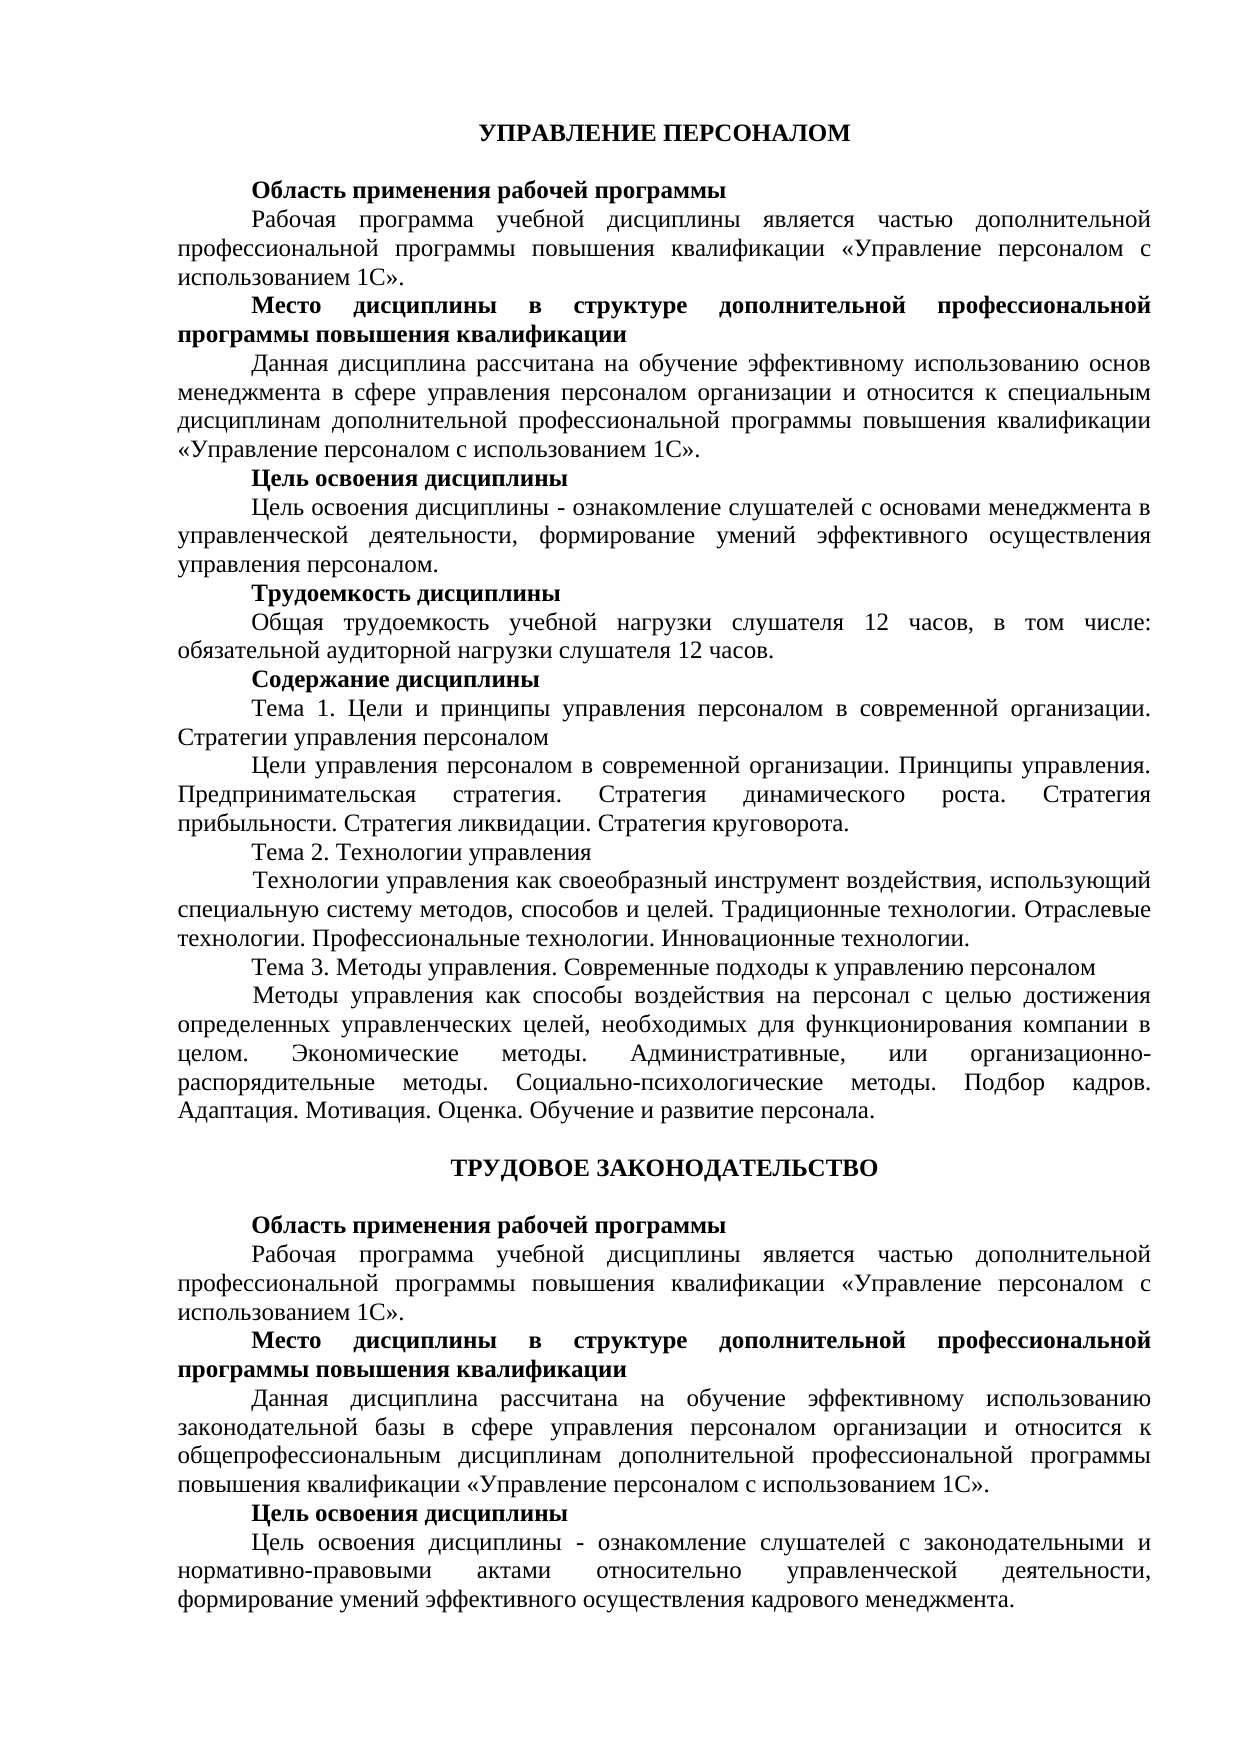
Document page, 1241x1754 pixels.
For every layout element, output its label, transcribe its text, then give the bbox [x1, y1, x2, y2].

text ТРУДОВОЕ ЗАКОНОДАТЕЛЬСТВО [177, 1153, 1152, 1182]
text Тема 3. Методы управления. Современные подходы к управлению персоналом [177, 952, 1152, 981]
text Рабочая программа учебной дисциплины является частью дополнительной профессиональной программы повышения квалификации «Управление персоналом с использованием 1С». [177, 204, 1152, 291]
text УПРАВЛЕНИЕ ПЕРСОНАЛОМ [177, 118, 1152, 147]
text Тема 1. Цели и принципы управления персоналом в современной организации. Стратегии управления персоналом [177, 693, 1152, 751]
text Цель освоения дисциплины - ознакомление слушателей с основами менеджмента в управленческой деятельности, формирование умений эффективного осуществления управления персоналом. [177, 492, 1152, 578]
text Место дисциплины в структуре дополнительной профессиональной программы повышения квалификации [177, 1326, 1152, 1383]
text Содержание дисциплины [177, 664, 1152, 693]
text Цель освоения дисциплины - ознакомление слушателей с законодательными и нормативно-правовыми актами относительно управленческой деятельности, формирование умений эффективного осуществления кадрового менеджмента. [177, 1527, 1152, 1613]
text Цель освоения дисциплины [177, 1498, 1152, 1527]
text Место дисциплины в структуре дополнительной профессиональной программы повышения квалификации [177, 291, 1152, 348]
text Данная дисциплина рассчитана на обучение эффективному использованию основ менеджмента в сфере управления персоналом организации и относится к специальным дисциплинам дополнительной профессиональной программы повышения квалификации «Управление персоналом с использованием 1С». [177, 348, 1152, 463]
text Технологии управления как своеобразный инструмент воздействия, использующий специальную систему методов, способов и целей. Традиционные технологии. Отраслевые технологии. Профессиональные технологии. Инновационные технологии. [177, 866, 1152, 952]
text Методы управления как способы воздействия на персонал с целью достижения определенных управленческих целей, необходимых для функционирования компании в целом. Экономические методы. Административные, или организационно-распорядительные методы. Социально-психологические методы. Подбор кадров. Адаптация. Мотивация. Оценка. Обучение и развитие персонала. [177, 981, 1152, 1124]
text Тема 2. Технологии управления [177, 837, 1152, 866]
text Рабочая программа учебной дисциплины является частью дополнительной профессиональной программы повышения квалификации «Управление персоналом с использованием 1С». [177, 1239, 1152, 1326]
text Область применения рабочей программы [177, 176, 1152, 204]
text Трудоемкость дисциплины [177, 578, 1152, 607]
text Данная дисциплина рассчитана на обучение эффективному использованию законодательной базы в сфере управления персоналом организации и относится к общепрофессиональным дисциплинам дополнительной профессиональной программы повышения квалификации «Управление персоналом с использованием 1С». [177, 1383, 1152, 1498]
text Цель освоения дисциплины [177, 463, 1152, 492]
text Общая трудоемкость учебной нагрузки слушателя 12 часов, в том числе: обязательной аудиторной нагрузки слушателя 12 часов. [177, 607, 1152, 664]
text Область применения рабочей программы [177, 1211, 1152, 1239]
text Цели управления персоналом в современной организации. Принципы управления. Предпринимательская стратегия. Стратегия динамического роста. Стратегия прибыльности. Стратегия ликвидации. Стратегия круговорота. [177, 751, 1152, 837]
